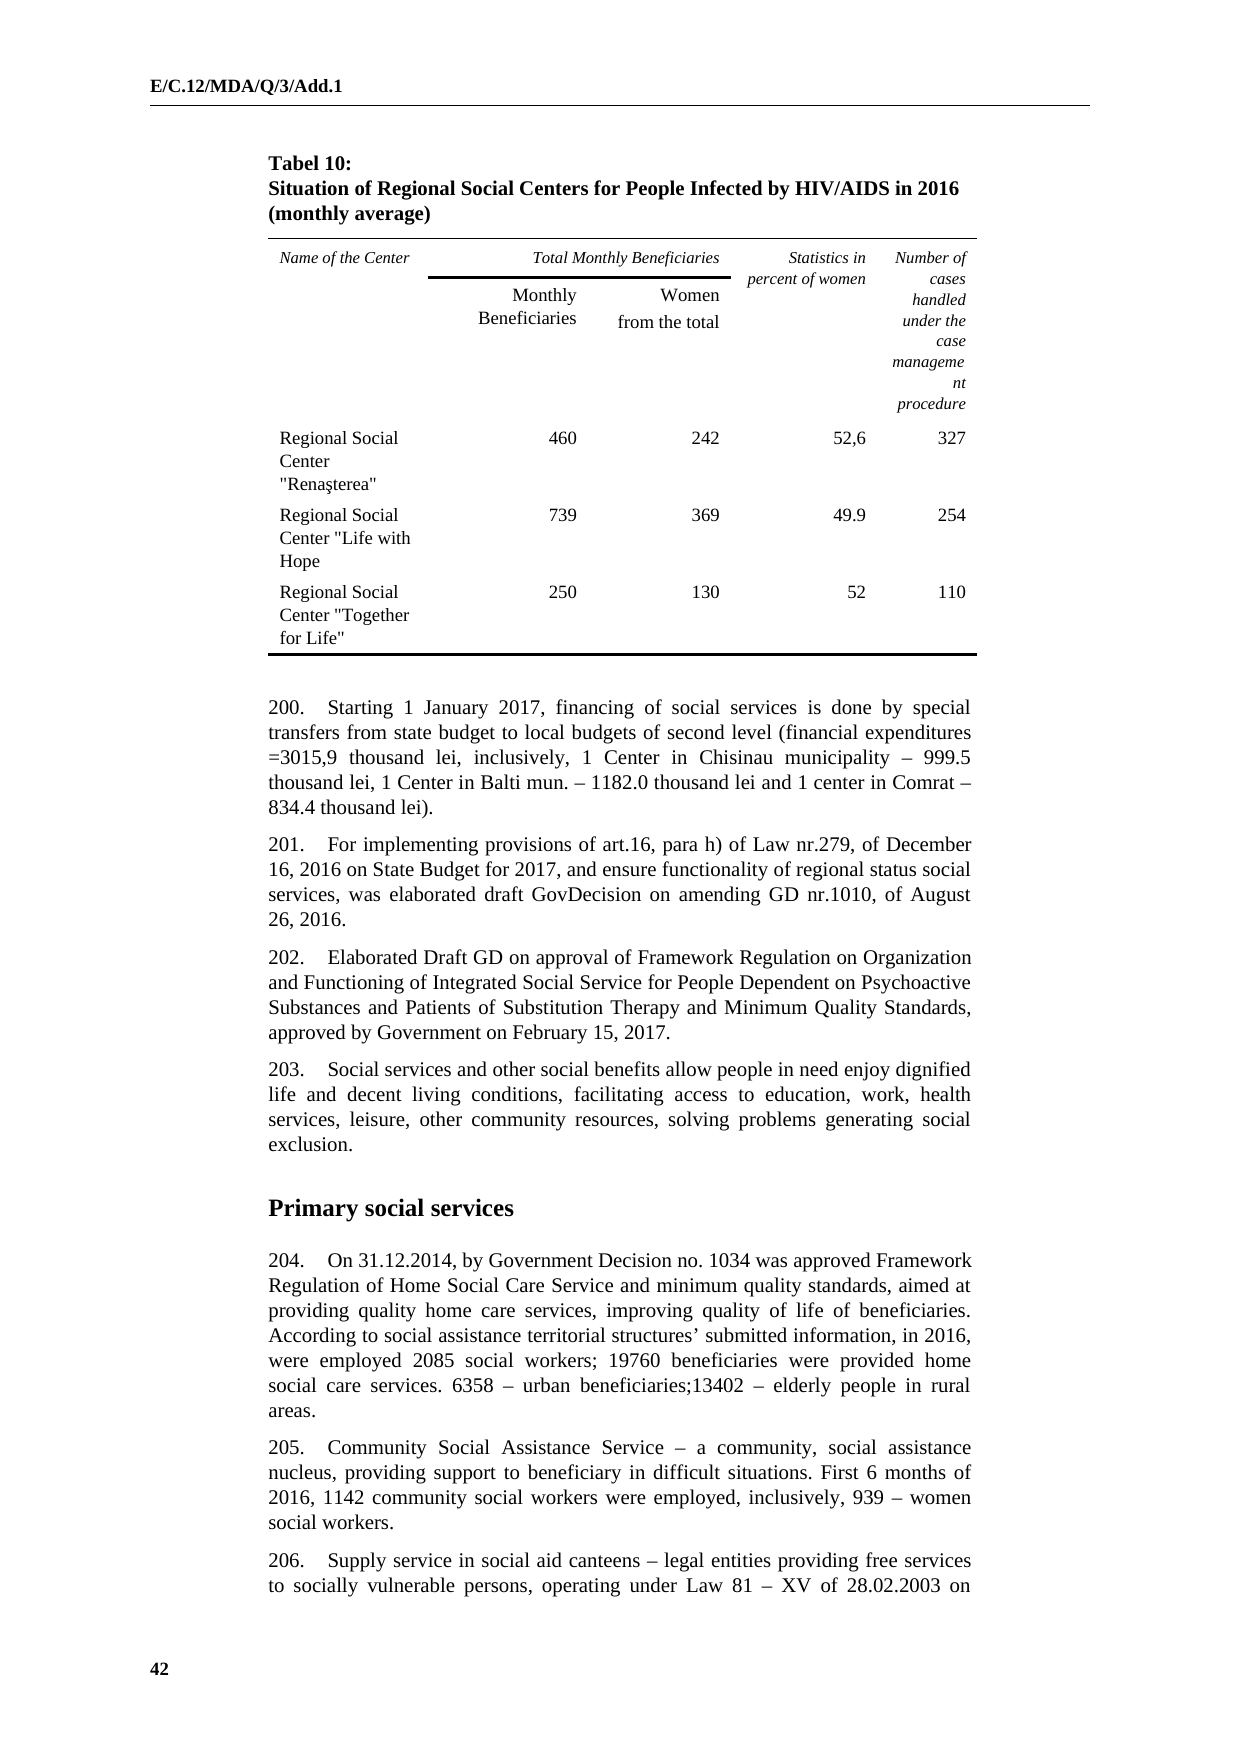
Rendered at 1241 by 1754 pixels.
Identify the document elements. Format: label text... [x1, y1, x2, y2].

table_cell Women from the total [588, 279, 731, 422]
text Primary social services [150, 1194, 972, 1222]
table_cell Regional Social Center "Life with Hope [268, 499, 428, 576]
table_cell 327 [877, 422, 977, 499]
table_cell Regional Social Center "Renaşterea" [268, 422, 428, 499]
table_cell Regional Social Center "Together for Life" [268, 576, 428, 653]
table_header Total Monthly Beneficiaries [428, 239, 731, 276]
table_cell 460 [428, 422, 588, 499]
table_header Name of the Center [268, 239, 428, 422]
text Elaborated Draft GD on approval of Framework Regulation on Organization and Functioning of Integrated Social Service for People Dependent on Psychoactive Substances and Patients of Substitution Therapy and Minimum Quality Standards, approved by Government on February 15, 2017. [268, 944, 972, 1044]
text Starting 1 January 2017, financing of social services is done by special transfers from state budget to local budgets of second level (financial expenditures =3015,9 thousand lei, inclusively, 1 Center in Chisinau municipality – 999.5 thousand lei, 1 Center in Balti mun. – 1182.0 thousand lei and 1 center in Comrat – 834.4 thousand lei). [268, 694, 972, 819]
table_cell 250 [428, 576, 588, 653]
text Community Social Assistance Service – a community, social assistance nucleus, providing support to beneficiary in difficult situations. First 6 months of 2016, 1142 community social workers were employed, inclusively, 939 – women social workers. [268, 1434, 972, 1534]
text On 31.12.2014, by Government Decision no. 1034 was approved Framework Regulation of Home Social Care Service and minimum quality standards, aimed at providing quality home care services, improving quality of life of beneficiaries. According to social assistance territorial structures’ submitted information, in 2016, were employed 2085 social workers; 19760 beneficiaries were provided home social care services. 6358 – urban beneficiaries;13402 – elderly people in rural areas. [268, 1247, 972, 1422]
table_cell 52,6 [731, 422, 877, 499]
table_cell 110 [877, 576, 977, 653]
table_header Number of cases handled under the case management procedure [877, 239, 977, 422]
table_cell 130 [588, 576, 731, 653]
text For implementing provisions of art.16, para h) of Law nr.279, of December 16, 2016 on State Budget for 2017, and ensure functionality of regional status social services, was elaborated draft GovDecision on amending GD nr.1010, of August 26, 2016. [268, 831, 972, 931]
table_cell 739 [428, 499, 588, 576]
table_cell 52 [731, 576, 877, 653]
table_cell 254 [877, 499, 977, 576]
table_cell 369 [588, 499, 731, 576]
table_cell 49.9 [731, 499, 877, 576]
table_cell Monthly Beneficiaries [428, 279, 588, 422]
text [268, 1547, 972, 1597]
text Social services and other social benefits allow people in need enjoy dignified life and decent living conditions, facilitating access to education, work, health services, leisure, other community resources, solving problems generating social exclusion. [268, 1056, 972, 1156]
table_header Statistics in percent of women [731, 239, 877, 422]
text Tabel 10: Situation of Regional Social Centers for People Infected by HIV/AIDS in 2016 (monthly average) [150, 150, 972, 225]
table_cell 242 [588, 422, 731, 499]
